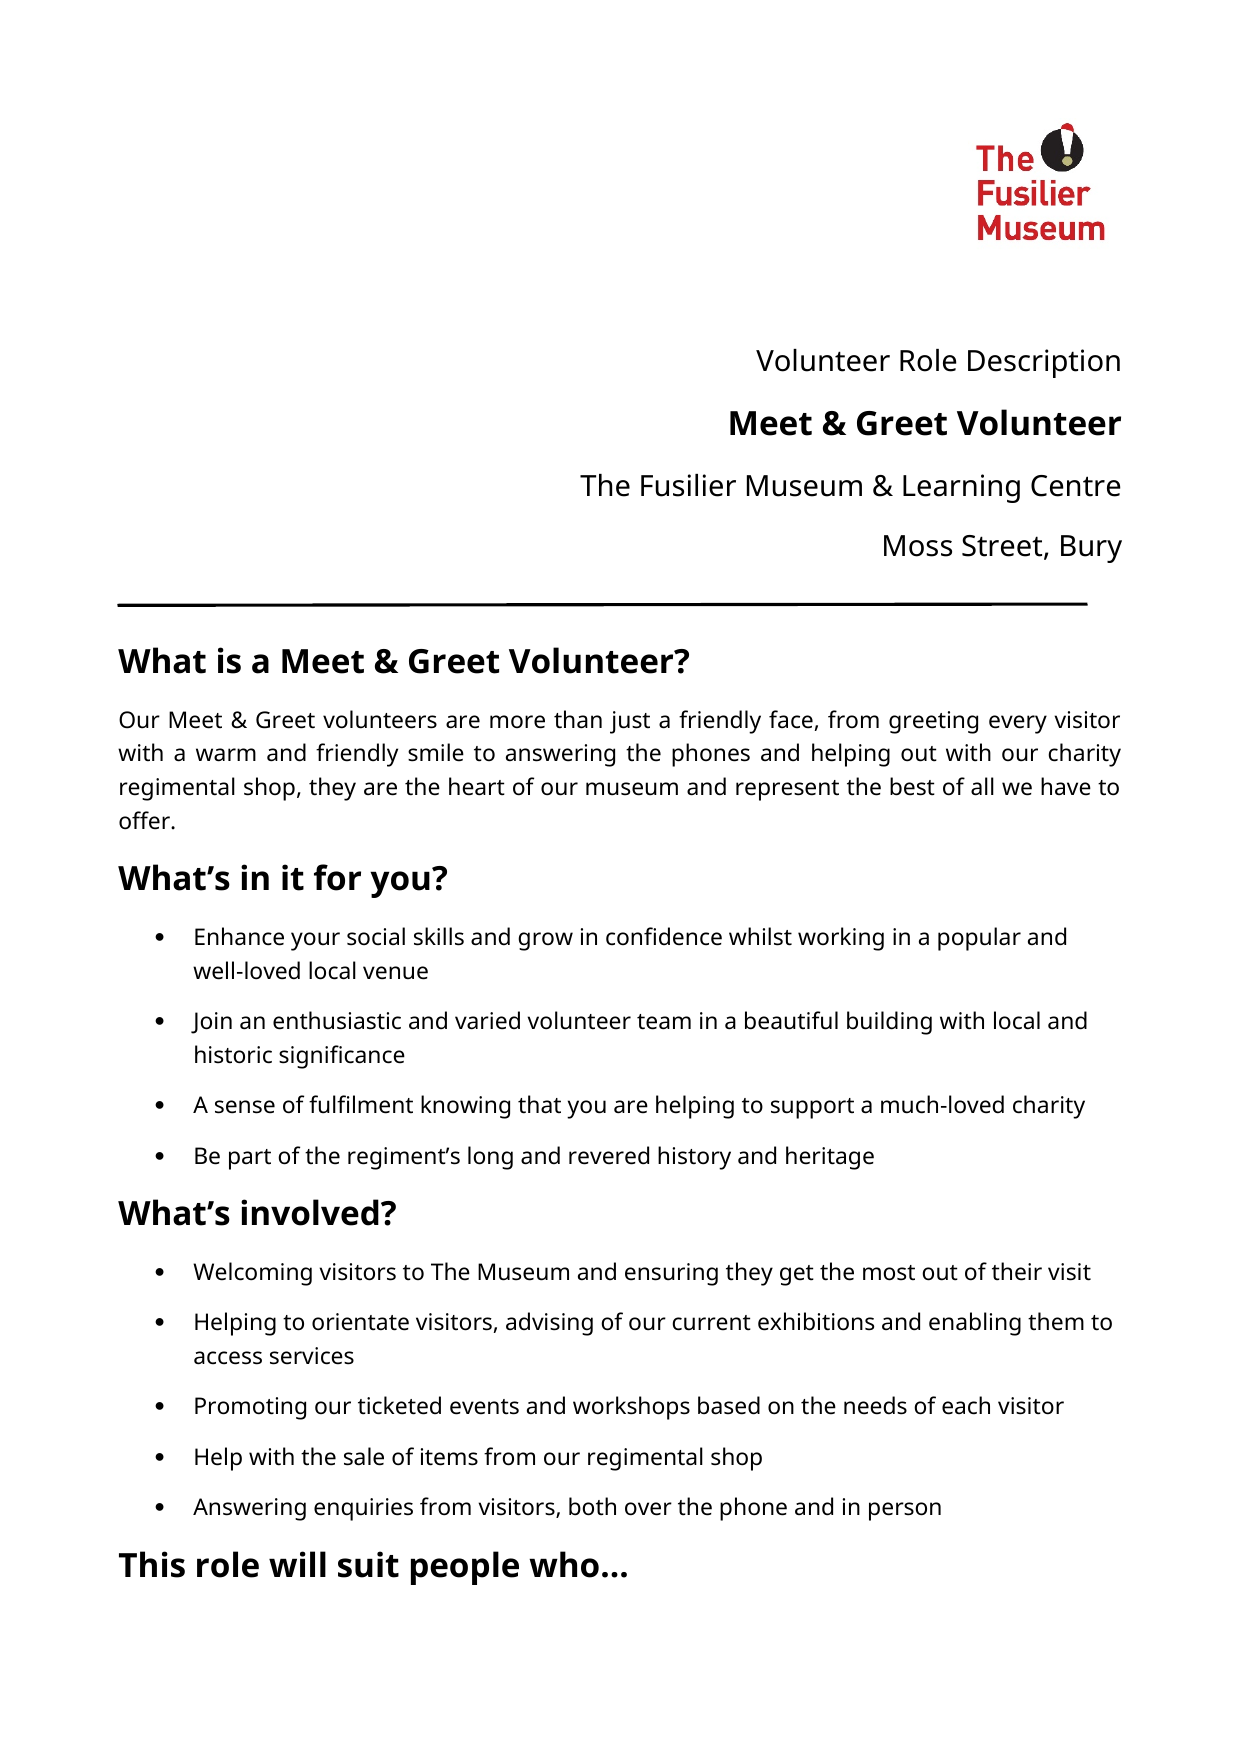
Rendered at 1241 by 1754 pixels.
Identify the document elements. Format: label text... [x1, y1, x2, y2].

text Moss Street, Bury [118, 525, 1122, 565]
list Join an enthusiastic and varied volunteer team in a beautiful building with local and historic significance [156, 1005, 1122, 1070]
text What’s involved? [118, 1190, 1122, 1235]
text Volunteer Role Description [118, 340, 1122, 380]
text The Fusilier Museum & Learning Centre [118, 466, 1122, 505]
list A sense of fulfilment knowing that you are helping to support a much-loved charity [156, 1089, 1122, 1120]
text This role will suit people who… [118, 1541, 1122, 1587]
list Enhance your social skills and grow in confidence whilst working in a popular and well-loved local venue [156, 921, 1122, 986]
list Helping to orientate visitors, advising of our current exhibitions and enabling them to access services [156, 1306, 1122, 1371]
picture [966, 118, 1123, 256]
text What is a Meet & Greet Volunteer? [118, 638, 1122, 683]
list Promoting our ticketed events and workshops based on the needs of each visitor [156, 1390, 1122, 1421]
list Help with the sale of items from our regimental shop [156, 1441, 1122, 1472]
list Answering enquiries from visitors, both over the phone and in person [156, 1491, 1122, 1522]
text Our Meet & Greet volunteers are more than just a friendly face, from greeting every visitor with a warm and friendly smile to answering the phones and helping out with our charity regimental shop, they are the heart of our museum and represent the best of all we have to offer. [118, 703, 1122, 836]
list Welcoming visitors to The Museum and ensuring they get the most out of their visit [156, 1256, 1122, 1287]
text Meet & Greet Volunteer [118, 400, 1122, 445]
text What’s in it for you? [118, 855, 1122, 901]
list Be part of the regiment’s long and revered history and heritage [156, 1139, 1122, 1171]
